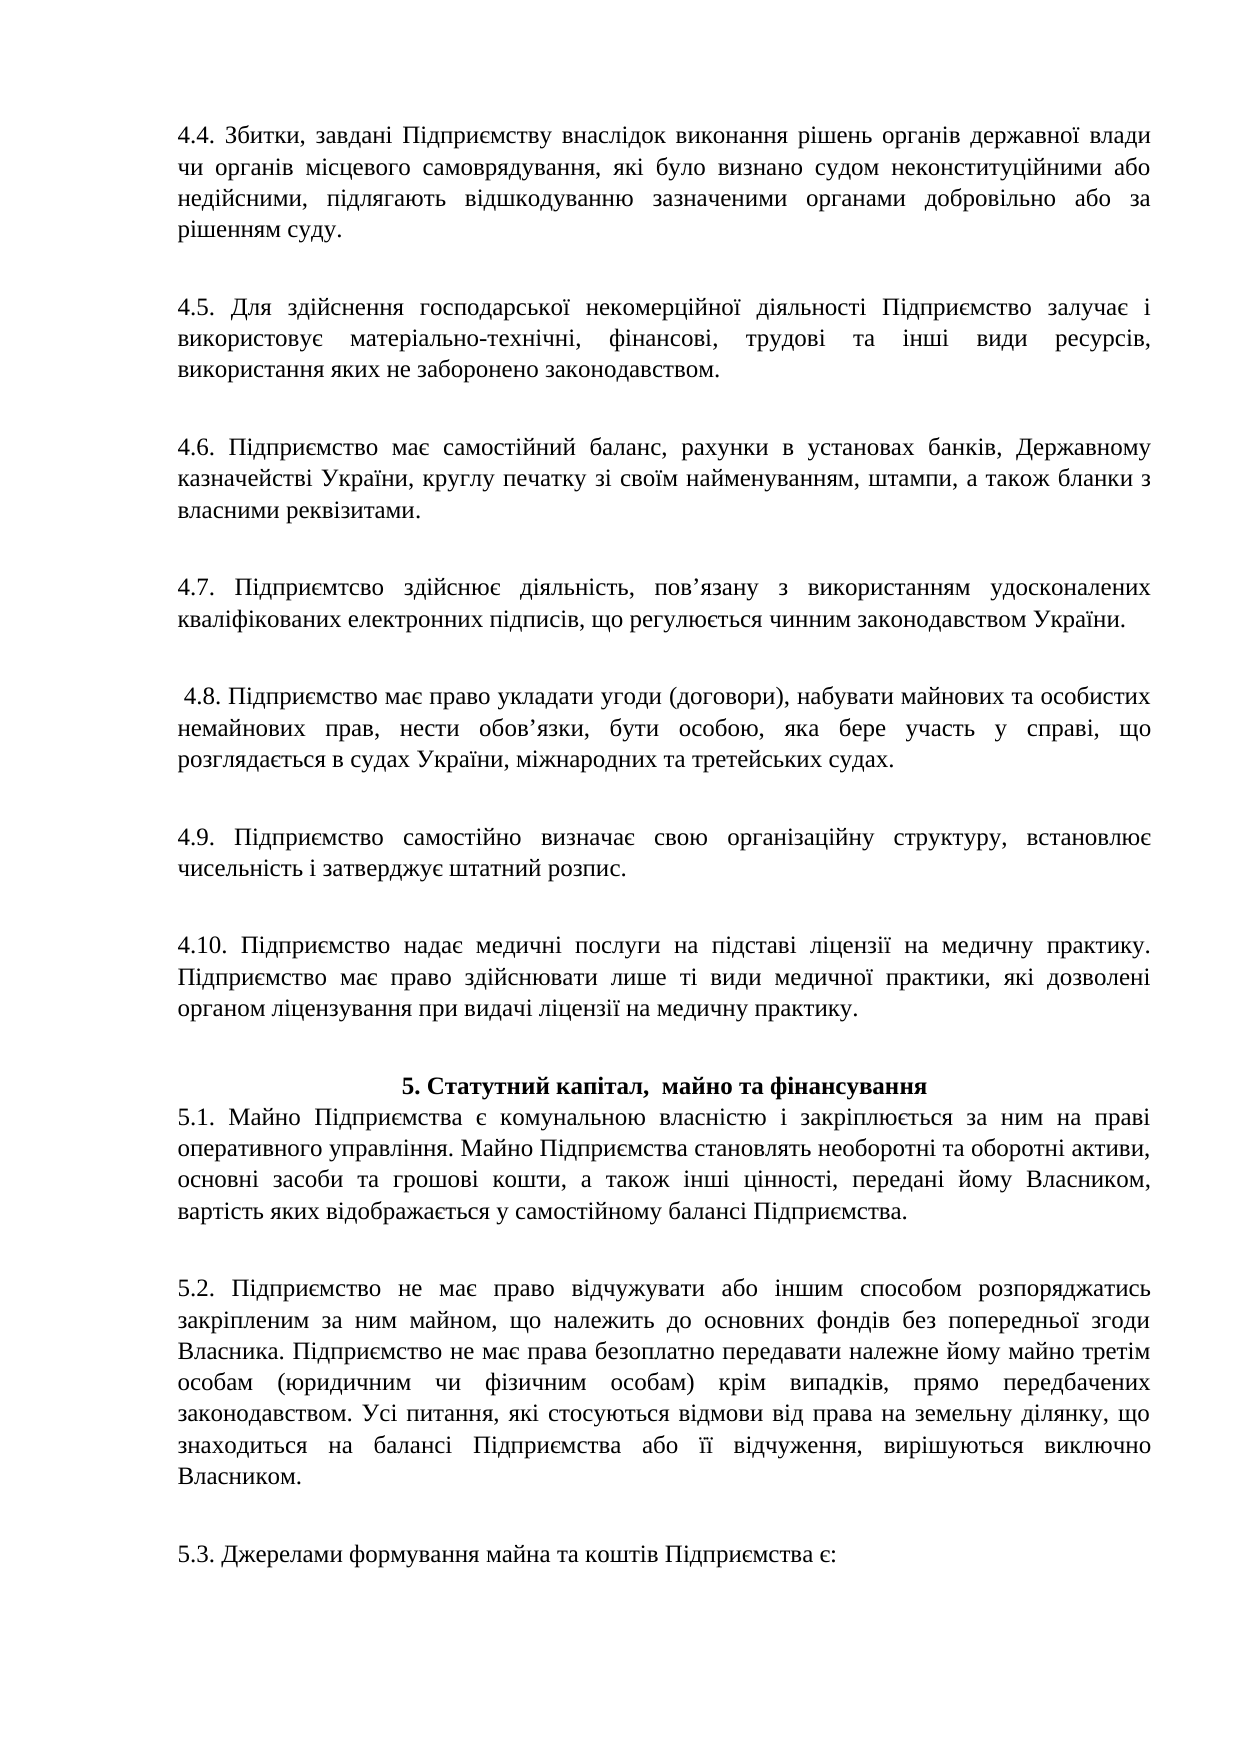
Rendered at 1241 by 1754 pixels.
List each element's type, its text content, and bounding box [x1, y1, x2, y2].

text 4.9. Підприємство самостійно визначає свою організаційну структуру, встановлює чисельність і затверджує штатний розпис. [177, 819, 1152, 882]
text 5.1. Майно Підприємства є комунальною власністю і закріплюється за ним на праві оперативного управління. Майно Підприємства становлять необоротні та оборотні активи, основні засоби та грошові кошти, а також інші цінності, передані йому Власником, вартість яких відображається у самостійному балансі Підприємства. [177, 1099, 1152, 1224]
text 5.3. Джерелами формування майна та коштів Підприємства є: [177, 1536, 1152, 1567]
text 5.2. Підприємство не має право відчужувати або іншим способом розпоряджатись закріпленим за ним майном, що належить до основних фондів без попередньої згоди Власника. Підприємство не має права безоплатно передавати належне йому майно третім особам (юридичним чи фізичним особам) крім випадків, прямо передбачених законодавством. Усі питання, які стосуються відмови від права на земельну ділянку, що знаходиться на балансі Підприємства або її відчуження, вирішуються виключно Власником. [177, 1271, 1152, 1490]
text 4.6. Підприємство має самостійний баланс, рахунки в установах банків, Державному казначействі України, круглу печатку зі своїм найменуванням, штампи, а також бланки з власними реквізитами. [177, 430, 1152, 523]
text 5. Статутний капітал, майно та фінансування [177, 1068, 1152, 1099]
text 4.8. Підприємство має право укладати угоди (договори), набувати майнових та особистих немайнових прав, нести обов’язки, бути особою, яка бере участь у справі, що розглядається в судах України, міжнародних та третейських судах. [177, 679, 1152, 773]
text 4.4. Збитки, завдані Підприємству внаслідок виконання рішень органів державної влади чи органів місцевого самоврядування, які було визнано судом неконституційними або недійсними, підлягають відшкодуванню зазначеними органами добровільно або за рішенням суду. [177, 118, 1152, 243]
text 4.7. Підприємтсво здійснює діяльність, пов’язану з використанням удосконалених кваліфікованих електронних підписів, що регулюється чинним законодавством України. [177, 570, 1152, 632]
text 4.10. Підприємство надає медичні послуги на підставі ліцензії на медичну практику. Підприємство має право здійснювати лише ті види медичної практики, які дозволені органом ліцензування при видачі ліцензії на медичну практику. [177, 928, 1152, 1022]
text 4.5. Для здійснення господарської некомерційної діяльності Підприємство залучає і використовує матеріально-технічні, фінансові, трудові та інші види ресурсів, використання яких не заборонено законодавством. [177, 289, 1152, 383]
